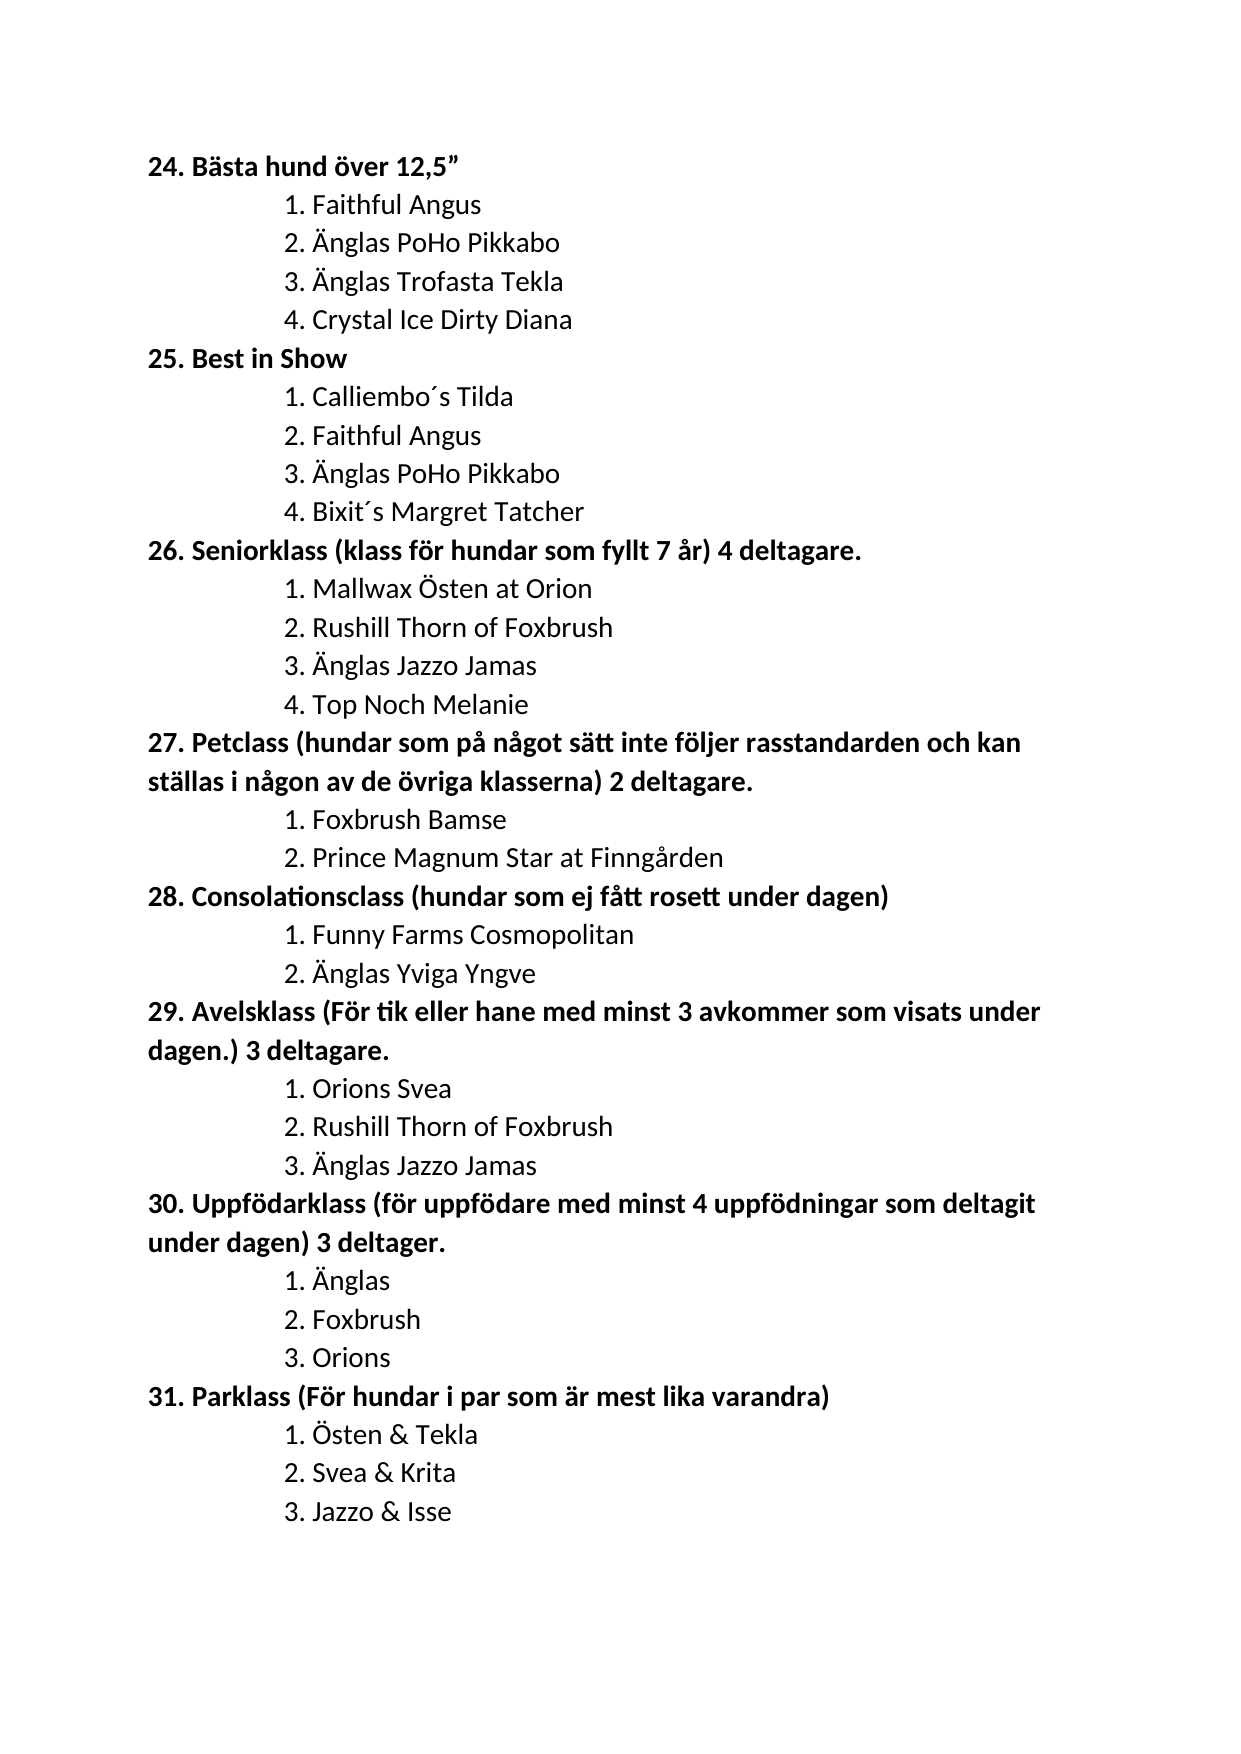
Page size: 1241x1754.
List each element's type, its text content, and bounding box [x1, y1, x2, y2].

text 2. Faithful Angus [148, 417, 1093, 452]
text 28. Consolationsclass (hundar som ej fått rosett under dagen) [148, 878, 1093, 913]
text 3. Jazzo & Isse [148, 1493, 1093, 1528]
text 2. Prince Magnum Star at Finngården [148, 839, 1093, 875]
text 29. Avelsklass (För tik eller hane med minst 3 avkommer som visats under dagen.) 3 deltagare. [148, 993, 1093, 1067]
text 2. Rushill Thorn of Foxbrush [148, 609, 1093, 644]
text 1. Mallwax Östen at Orion [148, 570, 1093, 606]
text 1. Änglas [148, 1262, 1093, 1298]
text 1. Funny Farms Cosmopolitan [148, 916, 1093, 952]
text 3. Orions [148, 1339, 1093, 1375]
text 4. Top Noch Melanie [148, 686, 1093, 721]
text 1. Östen & Tekla [148, 1416, 1093, 1452]
text 4. Bixit´s Margret Tatcher [148, 493, 1093, 529]
text 1. Faithful Angus [148, 186, 1093, 222]
text 2. Änglas Yviga Yngve [148, 955, 1093, 990]
text 27. Petclass (hundar som på något sätt inte följer rasstandarden och kan ställas i någon av de övriga klasserna) 2 deltagare. [148, 724, 1093, 798]
text 1. Orions Svea [148, 1070, 1093, 1106]
text 3. Änglas PoHo Pikkabo [148, 455, 1093, 491]
text 3. Änglas Trofasta Tekla [148, 263, 1093, 298]
text 25. Best in Show [148, 340, 1093, 375]
text 2. Svea & Krita [148, 1454, 1093, 1490]
text 2. Änglas PoHo Pikkabo [148, 224, 1093, 260]
text 26. Seniorklass (klass för hundar som fyllt 7 år) 4 deltagare. [148, 532, 1093, 568]
text 1. Foxbrush Bamse [148, 801, 1093, 837]
text 4. Crystal Ice Dirty Diana [148, 301, 1093, 337]
text 30. Uppfödarklass (för uppfödare med minst 4 uppfödningar som deltagit under dagen) 3 deltager. [148, 1185, 1093, 1259]
text 2. Rushill Thorn of Foxbrush [148, 1108, 1093, 1144]
text 3. Änglas Jazzo Jamas [148, 1147, 1093, 1183]
text 24. Bästa hund över 12,5” [148, 148, 1093, 183]
text 2. Foxbrush [148, 1301, 1093, 1336]
text 31. Parklass (För hundar i par som är mest lika varandra) [148, 1378, 1093, 1413]
text 1. Calliembo´s Tilda [148, 378, 1093, 414]
text 3. Änglas Jazzo Jamas [148, 647, 1093, 683]
